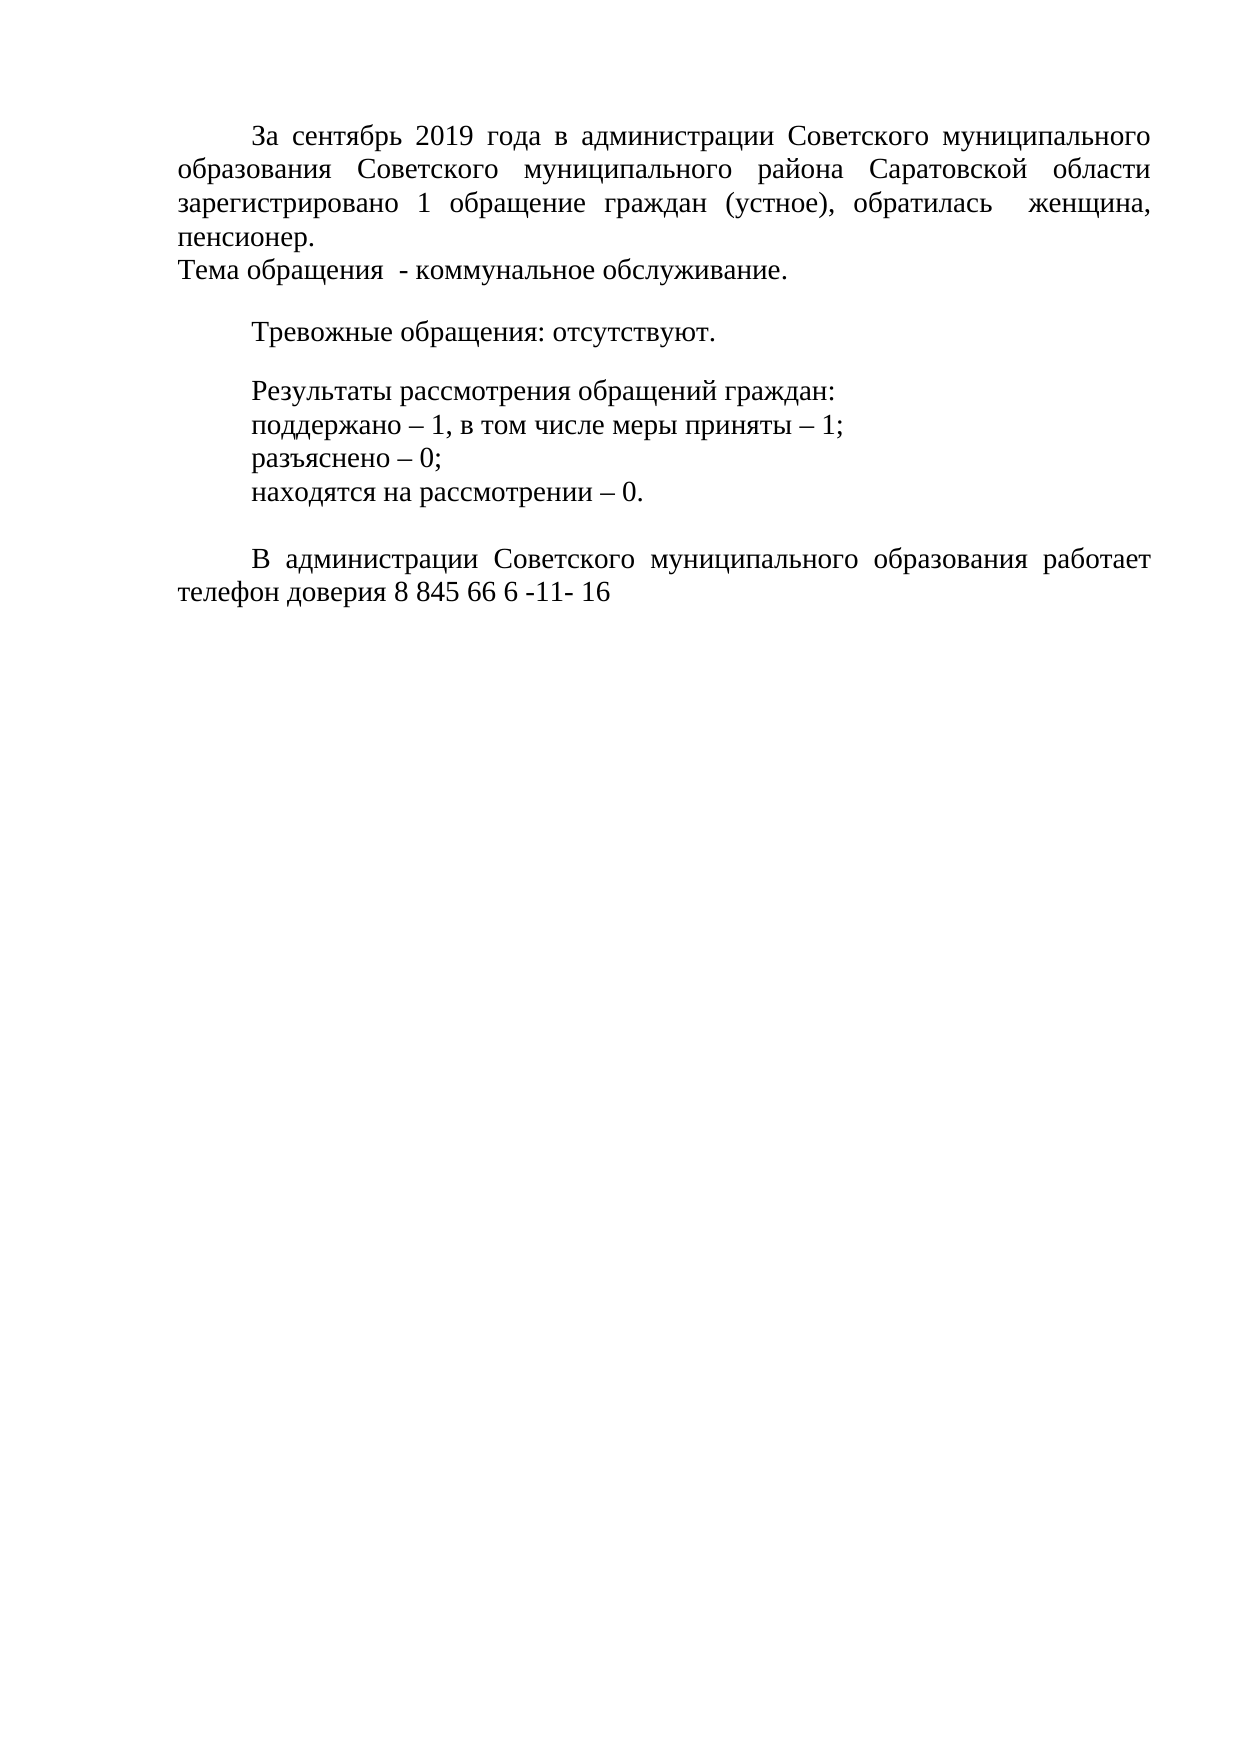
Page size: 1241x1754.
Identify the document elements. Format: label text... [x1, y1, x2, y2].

text разъяснено – 0; [177, 440, 1152, 474]
text Тревожные обращения: отсутствуют. [177, 314, 1152, 347]
text Результаты рассмотрения обращений граждан: [177, 373, 1152, 407]
text Тема обращения - коммунальное обслуживание. [177, 252, 1152, 286]
text поддержано – 1, в том числе меры приняты – 1; [177, 407, 1152, 440]
text находятся на рассмотрении – 0. [177, 474, 1152, 507]
text За сентябрь 2019 года в администрации Советского муниципального образования Советского муниципального района Саратовской области зарегистрировано 1 обращение граждан (устное), обратилась женщина, пенсионер. [177, 118, 1152, 252]
text В администрации Советского муниципального образования работает телефон доверия 8 845 66 6 -11- 16 [177, 541, 1152, 608]
